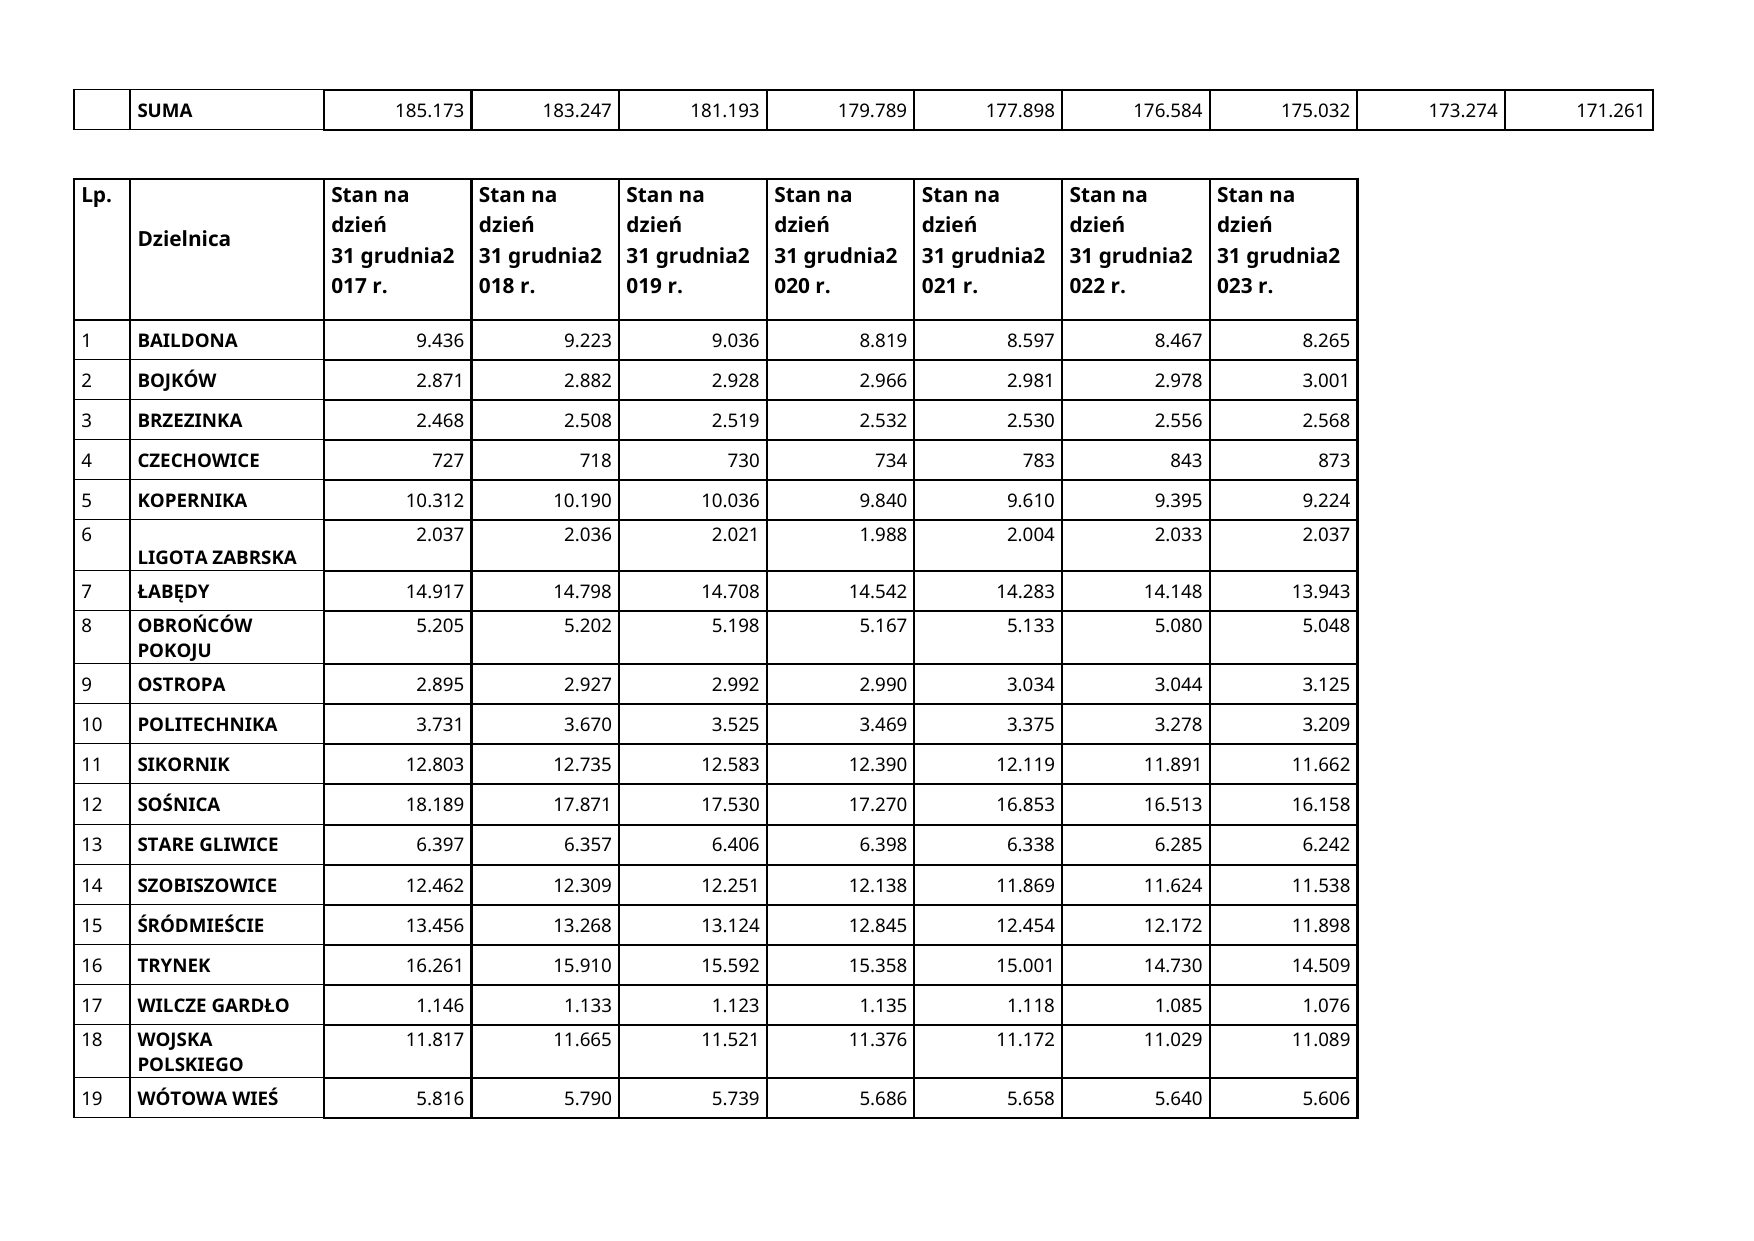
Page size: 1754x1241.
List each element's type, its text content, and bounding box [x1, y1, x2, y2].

table_cell 12 [75, 784, 129, 823]
table_cell 1 [75, 321, 129, 359]
table_cell 2.978 [1063, 361, 1209, 399]
table_cell 3.278 [1063, 705, 1209, 743]
table_cell 730 [620, 441, 766, 479]
table_cell 2.556 [1063, 401, 1209, 439]
table_cell TRYNEK [131, 945, 323, 984]
table_cell 14 [75, 865, 129, 904]
table_cell 5.198 [620, 612, 766, 663]
table_cell 5.048 [1211, 612, 1356, 663]
table_cell 2.895 [325, 665, 470, 703]
table_cell 17 [75, 985, 129, 1024]
table_cell 15.910 [473, 946, 618, 984]
table_cell 8.819 [768, 321, 913, 359]
table_cell 783 [915, 441, 1061, 479]
table_cell WILCZE GARDŁO [131, 985, 323, 1024]
table_cell 2.021 [620, 521, 766, 570]
table_cell 9.223 [473, 321, 618, 359]
table_cell 9.436 [325, 321, 470, 359]
table_cell 1.988 [768, 521, 913, 570]
table_cell 8.597 [915, 321, 1061, 359]
table_header Stan na dzień 31 grudnia2020 r. [768, 180, 913, 319]
table_cell SUMA [131, 90, 323, 129]
table_cell 843 [1063, 441, 1209, 479]
table_cell 2.990 [768, 665, 913, 703]
table_cell 6.357 [473, 826, 618, 863]
table_cell 2.508 [473, 401, 618, 439]
table_cell 3 [75, 400, 129, 439]
table_cell 10 [75, 704, 129, 743]
table_cell 6.406 [620, 826, 766, 863]
table_cell 171.261 [1506, 91, 1652, 129]
table_cell 12.390 [768, 745, 913, 783]
table_cell 11.029 [1063, 1026, 1209, 1077]
table_header Stan na dzień 31 grudnia2019 r. [620, 180, 766, 319]
table_cell 3.525 [620, 705, 766, 743]
table_cell 5.202 [473, 612, 618, 663]
table_cell 9.036 [620, 321, 766, 359]
table_cell 19 [75, 1078, 129, 1117]
table_cell 12.583 [620, 745, 766, 783]
table_cell 9.840 [768, 481, 913, 519]
table_cell 5.686 [768, 1079, 913, 1117]
table_cell 15.001 [915, 946, 1061, 984]
table_cell 2.992 [620, 665, 766, 703]
table_cell 12.138 [768, 866, 913, 904]
table_cell 10.190 [473, 481, 618, 519]
table_cell OBROŃCÓW POKOJU [131, 611, 323, 663]
table_cell 18 [75, 1025, 129, 1077]
table_cell 13.456 [325, 906, 470, 944]
table_cell WÓTOWA WIEŚ [131, 1078, 323, 1117]
table_cell OSTROPA [131, 664, 323, 703]
table_cell 11.891 [1063, 745, 1209, 783]
table_cell 1.135 [768, 986, 913, 1024]
table_cell 2.033 [1063, 521, 1209, 570]
table_cell 13 [75, 825, 129, 863]
table_cell 2.468 [325, 401, 470, 439]
table_cell 12.309 [473, 866, 618, 904]
table_cell 10.036 [620, 481, 766, 519]
table_cell 2.927 [473, 665, 618, 703]
table_cell 11 [75, 744, 129, 783]
table_header Stan na dzień 31 grudnia2022 r. [1063, 180, 1209, 319]
table_cell 17.530 [620, 785, 766, 823]
table_cell 16.158 [1211, 785, 1356, 823]
table_cell [75, 90, 129, 129]
table_cell 179.789 [768, 91, 913, 129]
table_cell 9.395 [1063, 481, 1209, 519]
table_cell 14.798 [473, 572, 618, 610]
table_cell 2.530 [915, 401, 1061, 439]
table_cell 12.462 [325, 866, 470, 904]
table_cell 734 [768, 441, 913, 479]
table_cell 2.004 [915, 521, 1061, 570]
table_cell 11.538 [1211, 866, 1356, 904]
table_cell 12.735 [473, 745, 618, 783]
table_cell 16.513 [1063, 785, 1209, 823]
table_cell 7 [75, 571, 129, 610]
table_cell 2 [75, 360, 129, 399]
table_cell 6 [75, 520, 129, 570]
table_header Stan na dzień 31 grudnia2018 r. [473, 180, 618, 319]
table_cell ŁABĘDY [131, 571, 323, 610]
table_cell 5.606 [1211, 1079, 1356, 1117]
table_cell 16.853 [915, 785, 1061, 823]
table_cell 2.966 [768, 361, 913, 399]
table_cell 173.274 [1358, 91, 1504, 129]
table_cell 8.467 [1063, 321, 1209, 359]
table_cell 11.521 [620, 1026, 766, 1077]
table_cell 5.790 [473, 1079, 618, 1117]
table_cell 3.209 [1211, 705, 1356, 743]
table_cell 1.123 [620, 986, 766, 1024]
table_cell 14.542 [768, 572, 913, 610]
table_cell 5.205 [325, 612, 470, 663]
table_cell 5.640 [1063, 1079, 1209, 1117]
table_cell 185.173 [325, 91, 470, 129]
table_cell 5.816 [325, 1079, 470, 1117]
table_cell 15.358 [768, 946, 913, 984]
table_cell 2.568 [1211, 401, 1356, 439]
table_cell 17.871 [473, 785, 618, 823]
table_cell 5.167 [768, 612, 913, 663]
table_cell 183.247 [473, 91, 618, 129]
table_cell 2.036 [473, 521, 618, 570]
table_cell 6.398 [768, 826, 913, 863]
table_cell SIKORNIK [131, 744, 323, 783]
table_cell 11.376 [768, 1026, 913, 1077]
table_cell 176.584 [1063, 91, 1209, 129]
table_cell 2.519 [620, 401, 766, 439]
table_cell 6.397 [325, 826, 470, 863]
table_cell 13.124 [620, 906, 766, 944]
table_cell BRZEZINKA [131, 400, 323, 439]
table_cell 9.224 [1211, 481, 1356, 519]
table_cell 2.037 [325, 521, 470, 570]
table_cell 10.312 [325, 481, 470, 519]
table_cell 5.133 [915, 612, 1061, 663]
table_cell 2.882 [473, 361, 618, 399]
table_cell 13.943 [1211, 572, 1356, 610]
table_cell 1.146 [325, 986, 470, 1024]
table_cell 12.845 [768, 906, 913, 944]
table_cell 4 [75, 440, 129, 479]
table_cell 11.898 [1211, 906, 1356, 944]
table_cell 14.917 [325, 572, 470, 610]
table_cell CZECHOWICE [131, 440, 323, 479]
table_cell 16.261 [325, 946, 470, 984]
table_cell 5.658 [915, 1079, 1061, 1117]
table_cell 3.125 [1211, 665, 1356, 703]
table_cell 2.981 [915, 361, 1061, 399]
table_cell 6.242 [1211, 826, 1356, 863]
table_cell 3.731 [325, 705, 470, 743]
table_cell 1.076 [1211, 986, 1356, 1024]
table_cell 11.869 [915, 866, 1061, 904]
table_cell 18.189 [325, 785, 470, 823]
table_cell 11.817 [325, 1026, 470, 1077]
table_cell 1.133 [473, 986, 618, 1024]
table_cell 11.665 [473, 1026, 618, 1077]
table_cell SZOBISZOWICE [131, 865, 323, 904]
table_cell 873 [1211, 441, 1356, 479]
table_cell 9.610 [915, 481, 1061, 519]
table_cell STARE GLIWICE [131, 825, 323, 863]
table_cell SOŚNICA [131, 784, 323, 823]
table_cell 15 [75, 905, 129, 944]
table_cell 17.270 [768, 785, 913, 823]
table_cell KOPERNIKA [131, 480, 323, 519]
table_cell 2.928 [620, 361, 766, 399]
table_header Stan na dzień 31 grudnia2023 r. [1211, 180, 1356, 319]
table_cell POLITECHNIKA [131, 704, 323, 743]
table_cell 2.871 [325, 361, 470, 399]
table_cell 9 [75, 664, 129, 703]
table_cell 15.592 [620, 946, 766, 984]
table_cell 16 [75, 945, 129, 984]
table_cell 11.089 [1211, 1026, 1356, 1077]
table_cell 11.662 [1211, 745, 1356, 783]
table_cell 12.251 [620, 866, 766, 904]
table_cell 3.469 [768, 705, 913, 743]
table_cell 14.708 [620, 572, 766, 610]
table_cell 8 [75, 611, 129, 663]
table_cell 8.265 [1211, 321, 1356, 359]
table_header Lp. [75, 180, 129, 319]
table_cell WOJSKA POLSKIEGO [131, 1025, 323, 1077]
table_cell 175.032 [1211, 91, 1356, 129]
table_cell 12.172 [1063, 906, 1209, 944]
table_cell 3.001 [1211, 361, 1356, 399]
table_cell 181.193 [620, 91, 766, 129]
table_cell 3.375 [915, 705, 1061, 743]
table_cell 12.454 [915, 906, 1061, 944]
table_header Dzielnica [131, 180, 323, 319]
table_cell 2.037 [1211, 521, 1356, 570]
table_cell 5.739 [620, 1079, 766, 1117]
table_header Stan na dzień 31 grudnia2017 r. [325, 180, 470, 319]
table_cell 14.283 [915, 572, 1061, 610]
table_cell LIGOTA ZABRSKA [131, 520, 323, 570]
table_cell 177.898 [915, 91, 1061, 129]
table_cell 14.148 [1063, 572, 1209, 610]
table_cell 2.532 [768, 401, 913, 439]
table_cell BAILDONA [131, 321, 323, 359]
table_cell ŚRÓDMIEŚCIE [131, 905, 323, 944]
table_cell 12.803 [325, 745, 470, 783]
table_cell 12.119 [915, 745, 1061, 783]
table_cell 3.034 [915, 665, 1061, 703]
table_cell 13.268 [473, 906, 618, 944]
table_cell 5 [75, 480, 129, 519]
table_cell 14.730 [1063, 946, 1209, 984]
table_cell 1.118 [915, 986, 1061, 1024]
table_cell 6.285 [1063, 826, 1209, 863]
table_cell 727 [325, 441, 470, 479]
table_header Stan na dzień 31 grudnia2021 r. [915, 180, 1061, 319]
table_cell 6.338 [915, 826, 1061, 863]
table_cell 14.509 [1211, 946, 1356, 984]
table_cell 3.670 [473, 705, 618, 743]
table_cell 718 [473, 441, 618, 479]
table_cell 3.044 [1063, 665, 1209, 703]
table_cell BOJKÓW [131, 360, 323, 399]
table_cell 1.085 [1063, 986, 1209, 1024]
table_cell 5.080 [1063, 612, 1209, 663]
table_cell 11.624 [1063, 866, 1209, 904]
table_cell 11.172 [915, 1026, 1061, 1077]
